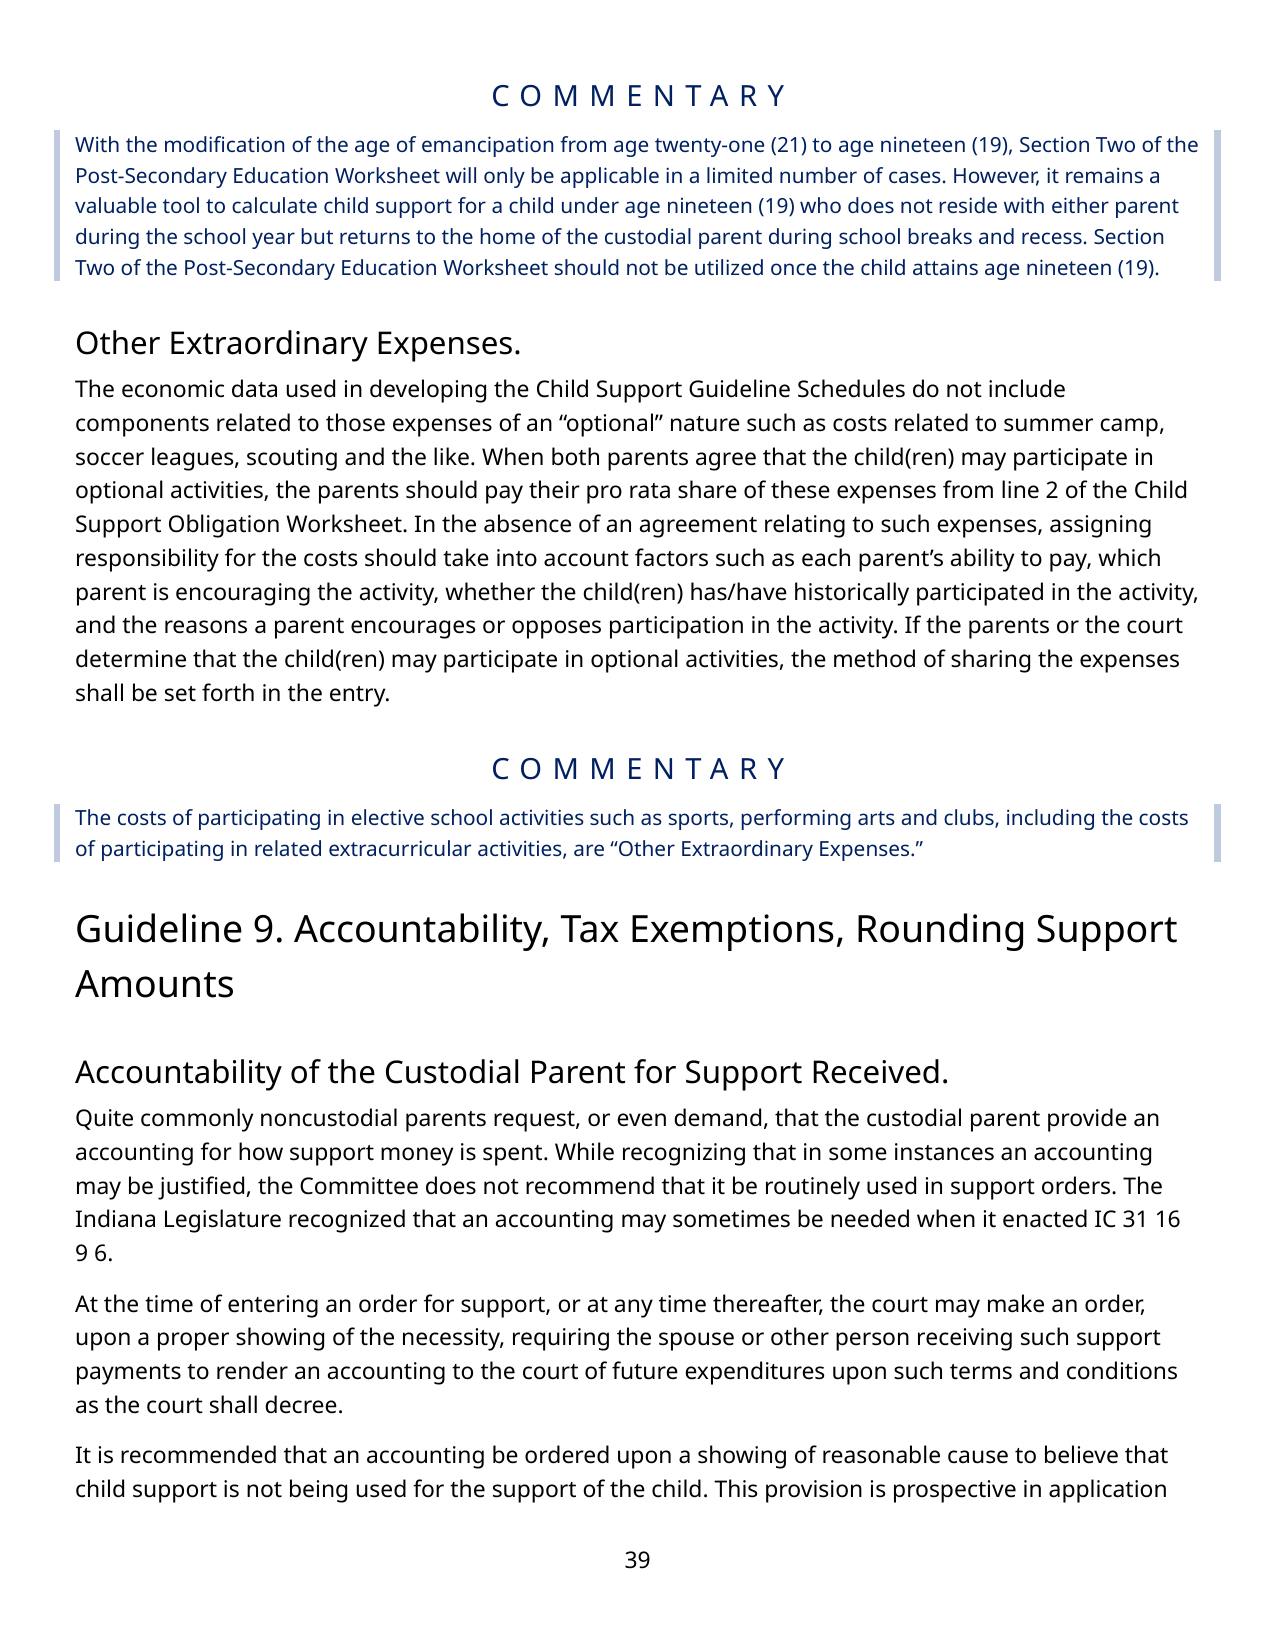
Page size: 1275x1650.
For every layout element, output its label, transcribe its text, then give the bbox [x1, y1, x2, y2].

text The economic data used in developing the Child Support Guideline Schedules do not include components related to those expenses of an “optional” nature such as costs related to summer camp, soccer leagues, scouting and the like. When both parents agree that the child(ren) may participate in optional activities, the parents should pay their pro rata share of these expenses from line 2 of the Child Support Obligation Worksheet. In the absence of an agreement relating to such expenses, assigning responsibility for the costs should take into account factors such as each parent’s ability to pay, which parent is encouraging the activity, whether the child(ren) has/have historically participated in the activity, and the reasons a parent encourages or opposes participation in the activity. If the parents or the court determine that the child(ren) may participate in optional activities, the method of sharing the expenses shall be set forth in the entry. [75, 373, 1200, 708]
subtitle Other Extraordinary Expenses. [75, 321, 1200, 363]
subtitle COMMENTARY [75, 748, 1200, 788]
subtitle Guideline 9. Accountability, Tax Exemptions, Rounding Support Amounts [75, 902, 1200, 1008]
text At the time of entering an order for support, or at any time thereafter, the court may make an order, upon a proper showing of the necessity, requiring the spouse or other person receiving such support payments to render an accounting to the court of future expenditures upon such terms and conditions as the court shall decree. [75, 1287, 1200, 1420]
subtitle COMMENTARY [75, 75, 1200, 115]
text With the modification of the age of emancipation from age twenty-one (21) to age nineteen (19), Section Two of the Post-Secondary Education Worksheet will only be applicable in a limited number of cases. However, it remains a valuable tool to calculate child support for a child under age nineteen (19) who does not reside with either parent during the school year but returns to the home of the custodial parent during school breaks and recess. Section Two of the Post-Secondary Education Worksheet should not be utilized once the child attains age nineteen (19). [60, 130, 1214, 281]
text The costs of participating in elective school activities such as sports, performing arts and clubs, including the costs of participating in related extracurricular activities, are “Other Extraordinary Expenses.” [54, 803, 1220, 862]
text Quite commonly noncustodial parents request, or even demand, that the custodial parent provide an accounting for how support money is spent. While recognizing that in some instances an accounting may be justified, the Committee does not recommend that it be routinely used in support orders. The Indiana Legislature recognized that an accounting may sometimes be needed when it enacted IC 31 16 9 6. [75, 1102, 1200, 1268]
subtitle Accountability of the Custodial Parent for Support Received. [75, 1050, 1200, 1092]
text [75, 1439, 1200, 1504]
